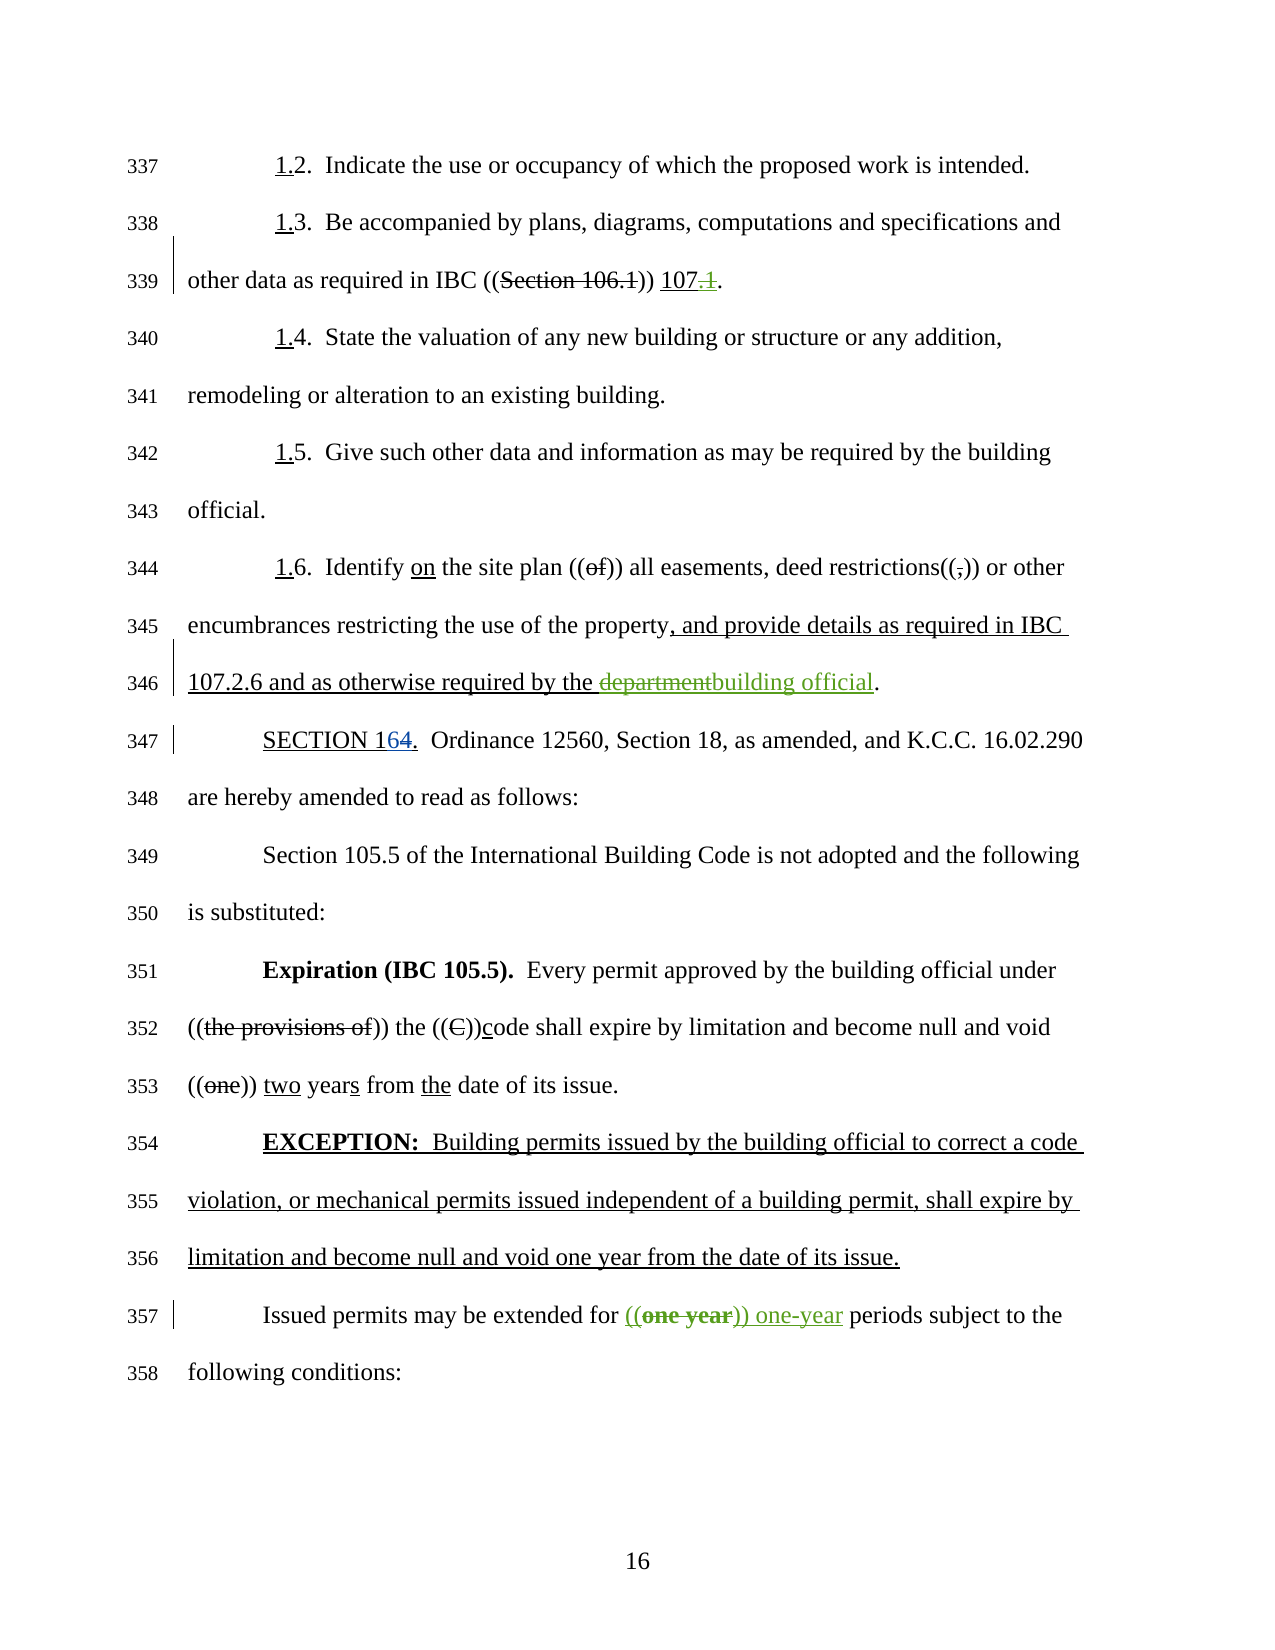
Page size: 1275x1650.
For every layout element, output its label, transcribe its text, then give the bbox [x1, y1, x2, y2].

text SECTION 1. Ordinance 12560, Section 18, as amended, and K.C.C. 16.02.290 are hereby amended to read as follows: [187, 725, 1087, 811]
text 1.5. Give such other data and information as may be required by the building official. [187, 437, 1087, 524]
text 1.2. Indicate the use or occupancy of which the proposed work is intended. [187, 150, 1087, 179]
text 1.3. Be accompanied by plans, diagrams, computations and specifications and other data as required in IBC ((Section 106.1)) 107. [187, 207, 1087, 294]
text 1.4. State the valuation of any new building or structure or any addition, remodeling or alteration to an existing building. [187, 322, 1087, 409]
text EXCEPTION: Building permits issued by the building official to correct a code violation, or mechanical permits issued independent of a building permit, shall expire by limitation and become null and void one year from the date of its issue. [187, 1127, 1087, 1271]
text Expiration (IBC 105.5). Every permit approved by the building official under ((the provisions of)) the ((C))code shall expire by limitation and become null and void ((one)) two years from the date of its issue. [187, 955, 1087, 1099]
text 1.6. Identify on the site plan ((of)) all easements, deed restrictions((,)) or other encumbrances restricting the use of the property, and provide details as required in IBC 107.2.6 and as otherwise required by the . [187, 552, 1087, 696]
text Issued permits may be extended for one year periods subject to the following conditions: [187, 1300, 1087, 1386]
text Section 105.5 of the International Building Code is not adopted and the following is substituted: [187, 840, 1087, 926]
